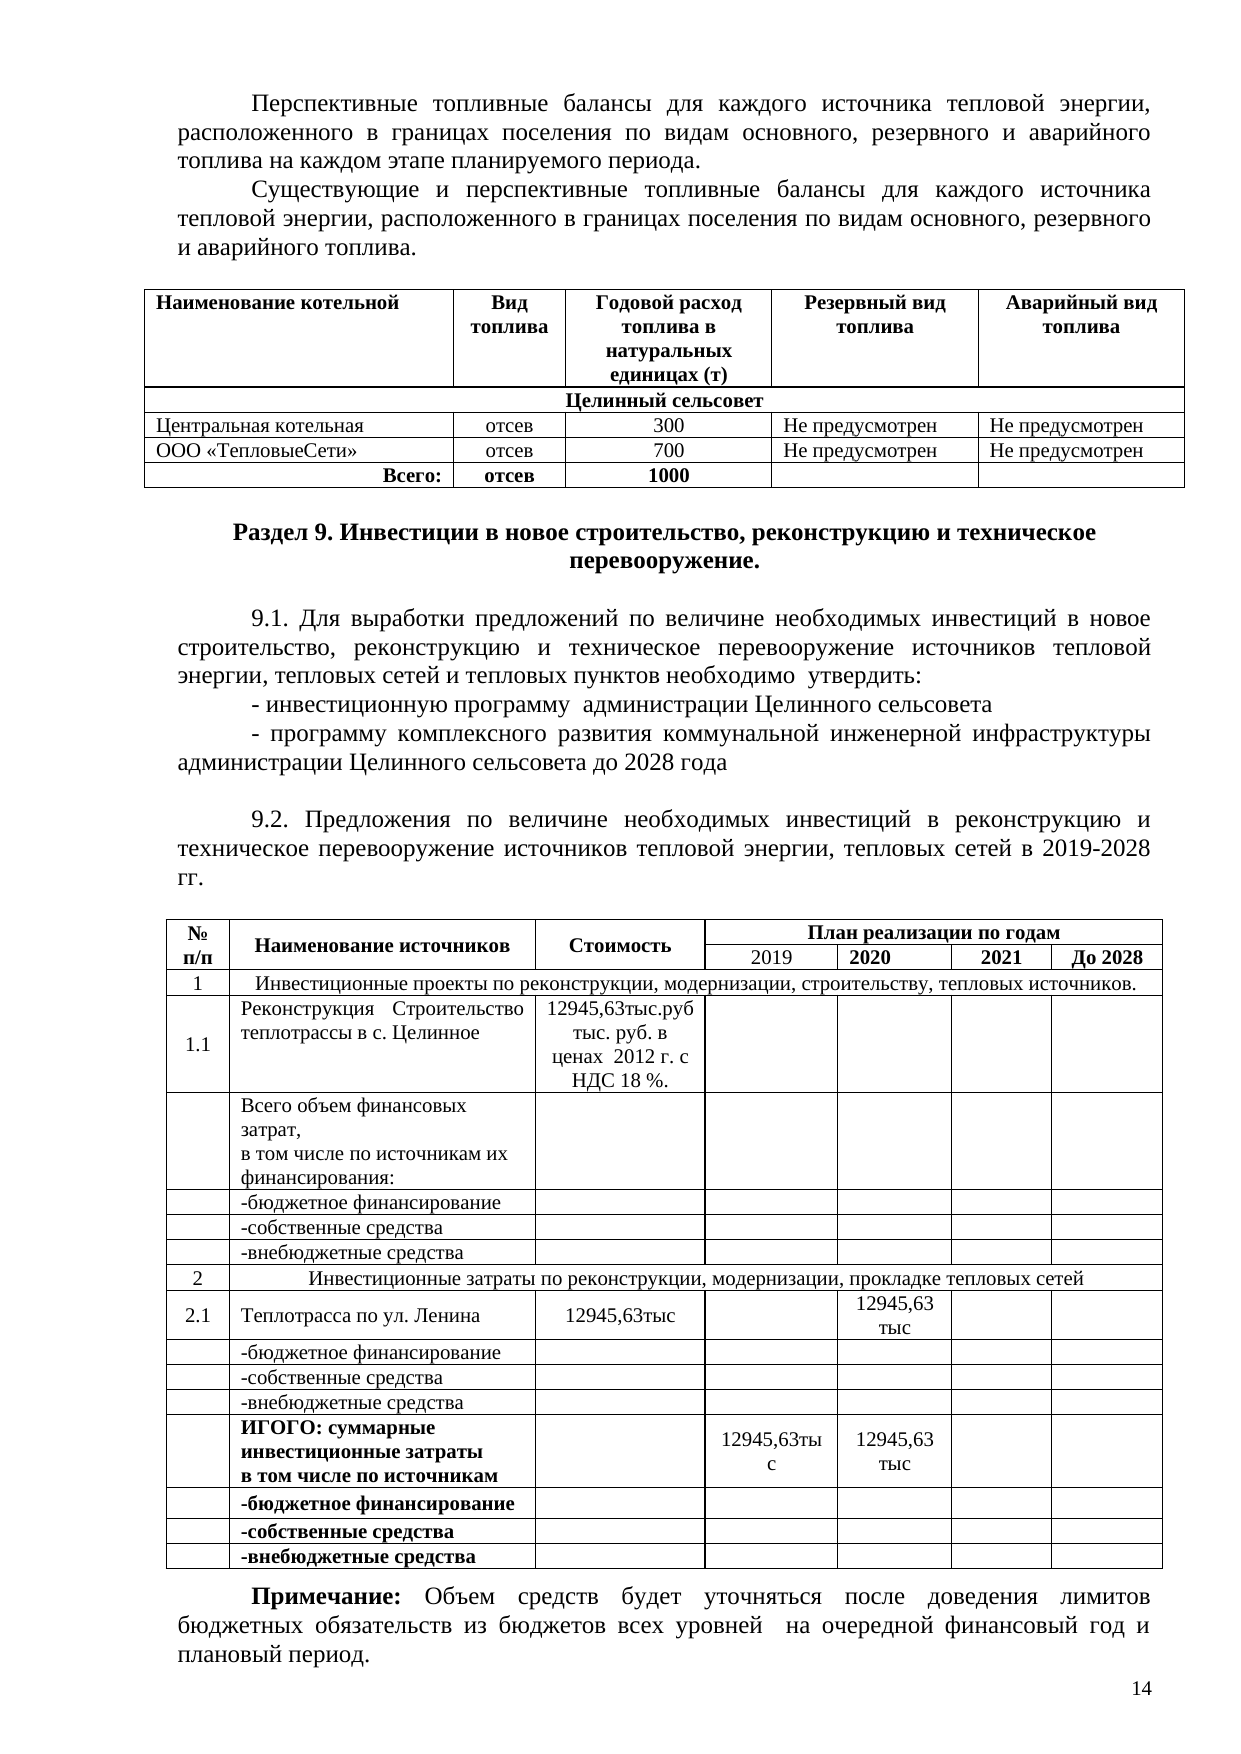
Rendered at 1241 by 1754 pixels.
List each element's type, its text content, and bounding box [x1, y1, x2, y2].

table_cell [838, 1519, 951, 1543]
table_cell -бюджетное финансирование [230, 1190, 535, 1214]
table_cell 12945,63тыс [706, 1415, 837, 1487]
table_cell [706, 1488, 837, 1517]
table_cell отсев [454, 413, 565, 437]
table_cell [536, 1240, 704, 1264]
table_cell -собственные средства [230, 1215, 535, 1239]
table_cell [706, 1190, 837, 1214]
table_cell [952, 1544, 1051, 1568]
table_header Годовой расход топлива в натуральных единицах (т) [566, 290, 771, 386]
table_cell 2019 [706, 945, 837, 969]
table_cell [838, 1365, 951, 1389]
table_cell 1 [167, 970, 229, 994]
table_cell [838, 1190, 951, 1214]
table_cell [536, 1365, 704, 1389]
table_cell [838, 996, 951, 1092]
table_cell [1052, 1093, 1162, 1189]
table_cell Не предусмотрен [979, 438, 1184, 462]
table_cell [536, 1415, 704, 1487]
text 9.2. Предложения по величине необходимых инвестиций в реконструкцию и техническое перевооружение источников тепловой энергии, тепловых сетей в 2019-2028 гг. [177, 804, 1152, 890]
table_cell [167, 1519, 229, 1543]
table_cell [952, 996, 1051, 1092]
table_cell [536, 1215, 704, 1239]
table_cell [1052, 1340, 1162, 1364]
table_cell [952, 1093, 1051, 1189]
table_cell Не предусмотрен [979, 413, 1184, 437]
table_cell Инвестиционные затраты по реконструкции, модернизации, прокладке тепловых сетей [230, 1265, 1162, 1289]
table_cell [167, 1190, 229, 1214]
table_header Стоимость [536, 920, 704, 969]
table_cell [167, 1415, 229, 1487]
table_cell 12945,63 тыс [838, 1415, 951, 1487]
table_header № п/п [167, 920, 229, 969]
table_cell Реконструкция Строительство теплотрассы в с. Целинное [230, 996, 535, 1092]
text Раздел 9. Инвестиции в новое строительство, реконструкцию и техническое перевооружение. [177, 517, 1152, 574]
table_cell Не предусмотрен [772, 438, 978, 462]
table_cell 2.1 [167, 1291, 229, 1339]
table_cell [1052, 1291, 1162, 1339]
text Существующие и перспективные топливные балансы для каждого источника тепловой энергии, расположенного в границах поселения по видам основного, резервного и аварийного топлива. [177, 174, 1152, 260]
table_cell [706, 1240, 837, 1264]
table_cell [1052, 1190, 1162, 1214]
text Примечание: Объем средств будет уточняться после доведения лимитов бюджетных обязательств из бюджетов всех уровней на очередной финансовый год и плановый период. [177, 1581, 1152, 1667]
table_cell Всего: [145, 463, 453, 487]
table_cell [536, 1190, 704, 1214]
table_cell [536, 1519, 704, 1543]
table_cell [838, 1215, 951, 1239]
table_cell [838, 1340, 951, 1364]
table_cell Целинный сельсовет [145, 388, 1184, 412]
table_cell -внебюджетные средства [230, 1544, 535, 1568]
table_cell [706, 1365, 837, 1389]
table_cell [838, 1093, 951, 1189]
table_cell 1.1 [167, 996, 229, 1092]
table_cell [706, 1215, 837, 1239]
text Перспективные топливные балансы для каждого источника тепловой энергии, расположенного в границах поселения по видам основного, резервного и аварийного топлива на каждом этапе планируемого периода. [177, 88, 1152, 174]
table_cell [1052, 1365, 1162, 1389]
table_cell [1052, 1215, 1162, 1239]
table_cell [167, 1544, 229, 1568]
table_cell [167, 1340, 229, 1364]
table_cell [706, 1544, 837, 1568]
table_cell [979, 463, 1184, 487]
table_cell -бюджетное финансирование [230, 1340, 535, 1364]
table_cell [706, 1340, 837, 1364]
table_cell [167, 1488, 229, 1517]
table_cell [167, 1215, 229, 1239]
table_cell [772, 463, 978, 487]
table_cell отсев [454, 463, 565, 487]
table_cell [952, 1215, 1051, 1239]
table_cell 2020 [838, 945, 951, 969]
table_cell [167, 1240, 229, 1264]
table_cell 300 [566, 413, 771, 437]
text - программу комплексного развития коммунальной инженерной инфраструктуры администрации Целинного сельсовета до 2028 года [177, 718, 1152, 775]
table_header Наименование котельной [145, 290, 453, 386]
table_cell [952, 1240, 1051, 1264]
table_cell [706, 1093, 837, 1189]
table_cell [536, 1488, 704, 1517]
table_cell -собственные средства [230, 1519, 535, 1543]
table_cell ООО «ТепловыеСети» [145, 438, 453, 462]
table_cell Не предусмотрен [772, 413, 978, 437]
table_cell [706, 996, 837, 1092]
table_cell отсев [454, 438, 565, 462]
table_cell 12945,63тыс.руб тыс. руб. в ценах 2012 г. с НДС 18 %. [536, 996, 704, 1092]
table_cell [1052, 1390, 1162, 1414]
table_cell [952, 1340, 1051, 1364]
table_header Аварийный вид топлива [979, 290, 1184, 386]
table_cell -внебюджетные средства [230, 1390, 535, 1414]
text - инвестиционную программу администрации Целинного сельсовета [177, 689, 1152, 718]
table_cell До 2028 [1052, 945, 1162, 969]
table_cell Теплотрасса по ул. Ленина [230, 1291, 535, 1339]
table_cell 12945,63тыс [536, 1291, 704, 1339]
table_cell -бюджетное финансирование [230, 1488, 535, 1517]
table_cell Инвестиционные проекты по реконструкции, модернизации, строительству, тепловых источников. [230, 970, 1162, 994]
table_cell [1052, 1519, 1162, 1543]
table_cell [952, 1365, 1051, 1389]
table_cell -внебюджетные средства [230, 1240, 535, 1264]
table_cell Всего объем финансовых затрат, в том числе по источникам их финансирования: [230, 1093, 535, 1189]
table_cell [952, 1415, 1051, 1487]
table_cell [838, 1544, 951, 1568]
table_cell [536, 1093, 704, 1189]
table_cell [167, 1390, 229, 1414]
table_cell [536, 1390, 704, 1414]
table_cell [536, 1340, 704, 1364]
table_cell [1052, 1488, 1162, 1517]
table_header Наименование источников [230, 920, 535, 969]
table_cell [167, 1093, 229, 1189]
table_cell [1052, 1240, 1162, 1264]
table_cell [706, 1390, 837, 1414]
table_cell [838, 1488, 951, 1517]
table_cell [706, 1291, 837, 1339]
table_cell [952, 1291, 1051, 1339]
table_header План реализации по годам [706, 920, 1162, 944]
table_cell [952, 1488, 1051, 1517]
table_cell [706, 1519, 837, 1543]
table_cell [952, 1519, 1051, 1543]
table_cell Центральная котельная [145, 413, 453, 437]
table_cell -собственные средства [230, 1365, 535, 1389]
table_cell [952, 1190, 1051, 1214]
text 9.1. Для выработки предложений по величине необходимых инвестиций в новое строительство, реконструкцию и техническое перевооружение источников тепловой энергии, тепловых сетей и тепловых пунктов необходимо утвердить: [177, 603, 1152, 689]
table_header Вид топлива [454, 290, 565, 386]
table_cell 12945,63 тыс [838, 1291, 951, 1339]
table_cell [167, 1365, 229, 1389]
table_cell [838, 1390, 951, 1414]
table_cell [1052, 996, 1162, 1092]
table_cell [536, 1544, 704, 1568]
table_cell 2021 [952, 945, 1051, 969]
table_cell ИГОГО: суммарные инвестиционные затраты в том числе по источникам [230, 1415, 535, 1487]
table_cell 2 [167, 1265, 229, 1289]
table_cell [952, 1390, 1051, 1414]
table_header Резервный вид топлива [772, 290, 978, 386]
table_cell 700 [566, 438, 771, 462]
table_cell 1000 [566, 463, 771, 487]
table_cell [1052, 1415, 1162, 1487]
table_cell [838, 1240, 951, 1264]
table_cell [1052, 1544, 1162, 1568]
